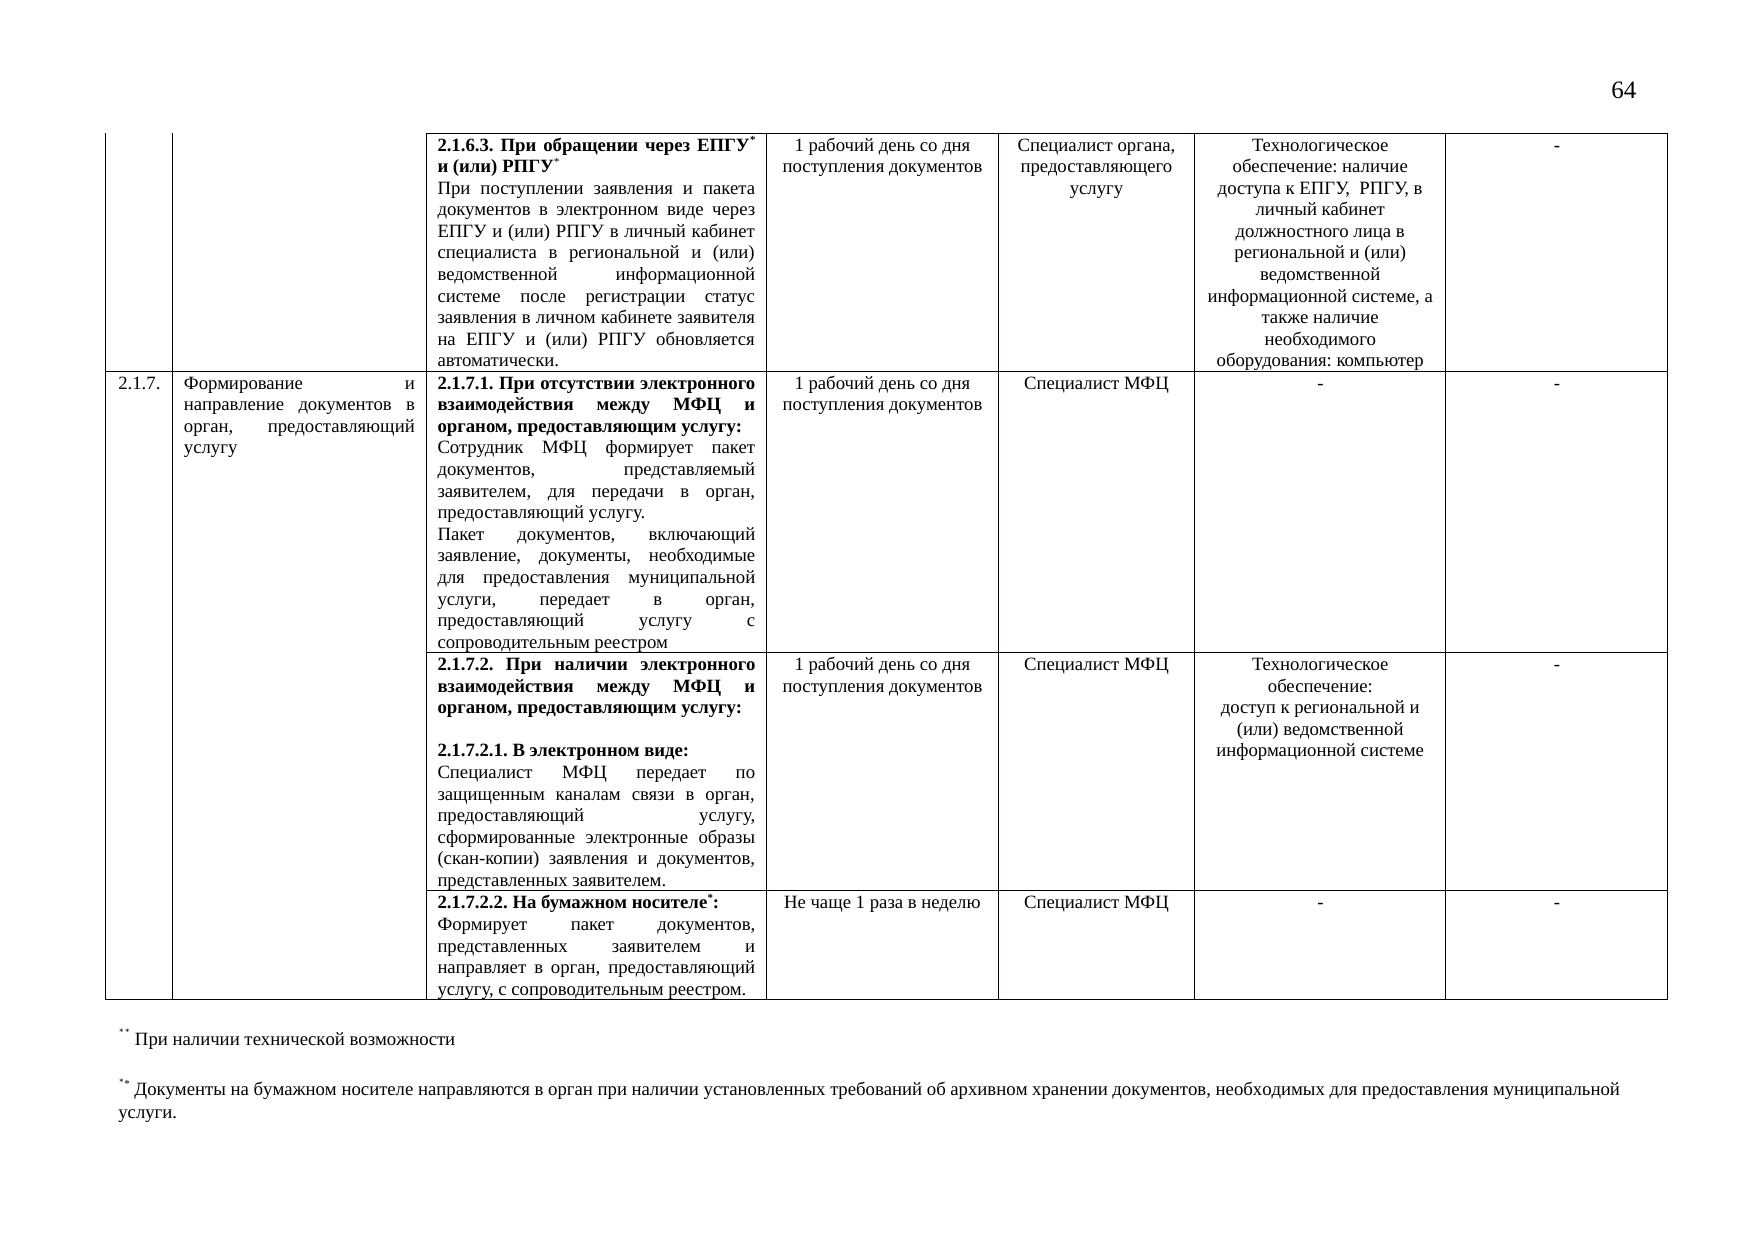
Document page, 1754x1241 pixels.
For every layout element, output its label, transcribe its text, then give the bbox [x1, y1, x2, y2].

table_cell 1 рабочий день со дня поступления документов [767, 134, 998, 371]
table_cell 2.1.7.2. При наличии электронного взаимодействия между МФЦ и органом, предоставляющим услугу: 2.1.7.2.1. В электронном виде: Специалист МФЦ передает по защищенным каналам связи в орган, предоставляющий услугу, сформированные электронные образы (скан-копии) заявления и документов, представленных заявителем. [427, 653, 766, 890]
table_cell - [1446, 891, 1667, 999]
table_cell Технологическое обеспечение: наличие доступа к ЕПГУ, РПГУ, в личный кабинет должностного лица в региональной и (или) ведомственной информационной системе, а также наличие необходимого оборудования: компьютер [1195, 134, 1445, 371]
table_cell - [1195, 891, 1445, 999]
table_cell 1 рабочий день со дня поступления документов [767, 653, 998, 890]
table_cell Специалист МФЦ [999, 891, 1194, 999]
table_cell Не чаще 1 раза в неделю [767, 891, 998, 999]
table_cell Специалист МФЦ [999, 372, 1194, 652]
table_cell - [1446, 653, 1667, 890]
table_cell - [1195, 372, 1445, 652]
table_cell 2.1.7.2.2. На бумажном носителе*: Формирует пакет документов, представленных заявителем и направляет в орган, предоставляющий услугу, с сопроводительным реестром. [427, 891, 766, 999]
table_cell - [1446, 372, 1667, 652]
table_cell 2.1.7.1. При отсутствии электронного взаимодействия между МФЦ и органом, предоставляющим услугу: Сотрудник МФЦ формирует пакет документов, представляемый заявителем, для передачи в орган, предоставляющий услугу. Пакет документов, включающий заявление, документы, необходимые для предоставления муниципальной услуги, передает в орган, предоставляющий услугу с сопроводительным реестром [427, 372, 766, 652]
table_cell Формирование и направление документов в орган, предоставляющий услугу [173, 372, 426, 999]
table_cell 2.1.7. [106, 372, 172, 999]
table_cell Технологическое обеспечение: доступ к региональной и (или) ведомственной информационной системе [1195, 653, 1445, 890]
table_cell Специалист МФЦ [999, 653, 1194, 890]
table_cell - [1446, 134, 1667, 371]
table_cell 2.1.6.3. При обращении через ЕПГУ* и (или) РПГУ* При поступлении заявления и пакета документов в электронном виде через ЕПГУ и (или) РПГУ в личный кабинет специалиста в региональной и (или) ведомственной информационной системе после регистрации статус заявления в личном кабинете заявителя на ЕПГУ и (или) РПГУ обновляется автоматически. [427, 134, 766, 371]
table_cell 1 рабочий день со дня поступления документов [767, 372, 998, 652]
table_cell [999, 134, 1194, 371]
